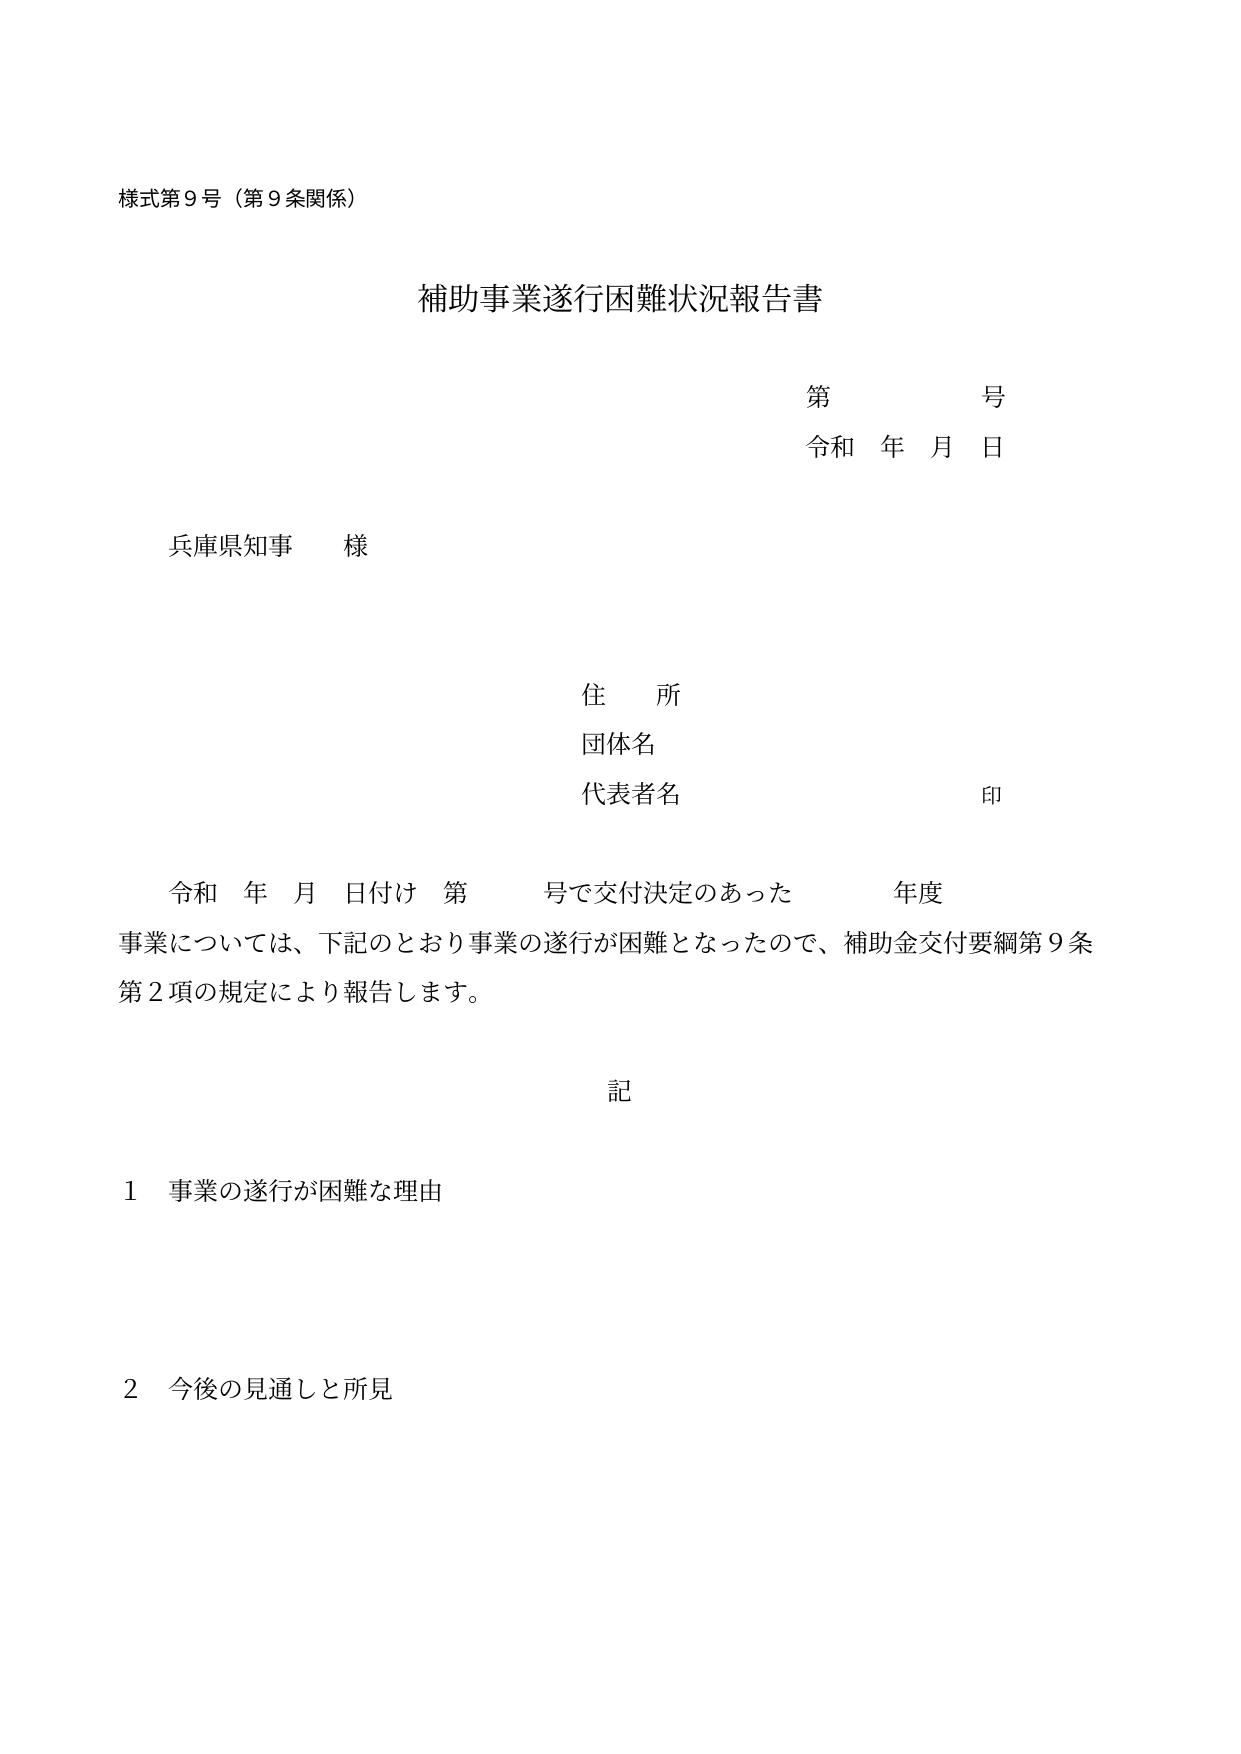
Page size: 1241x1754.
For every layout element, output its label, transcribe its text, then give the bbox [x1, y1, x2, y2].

text 住 所 [581, 669, 1122, 718]
text 令和 年 月 日付け 第 号で交付決定のあった 年度 事業については、下記のとおり事業の遂行が困難となったので、補助金交付要綱第９条 第２項の規定により報告します。 [118, 867, 1122, 1016]
text １ 事業の遂行が困難な理由 [118, 1164, 1122, 1214]
text 記 [118, 1065, 1122, 1115]
text 兵庫県知事 様 [168, 520, 1122, 569]
text 第 号 [807, 371, 1122, 421]
text 様式第９号（第９条関係） [118, 173, 1122, 222]
text 代表者名 印 [581, 768, 1122, 817]
text 令和 年 月 日 [118, 421, 1122, 470]
text 団体名 [581, 718, 1122, 768]
text 補助事業遂行困難状況報告書 [118, 272, 1122, 322]
text ２ 今後の見通しと所見 [118, 1363, 1122, 1412]
